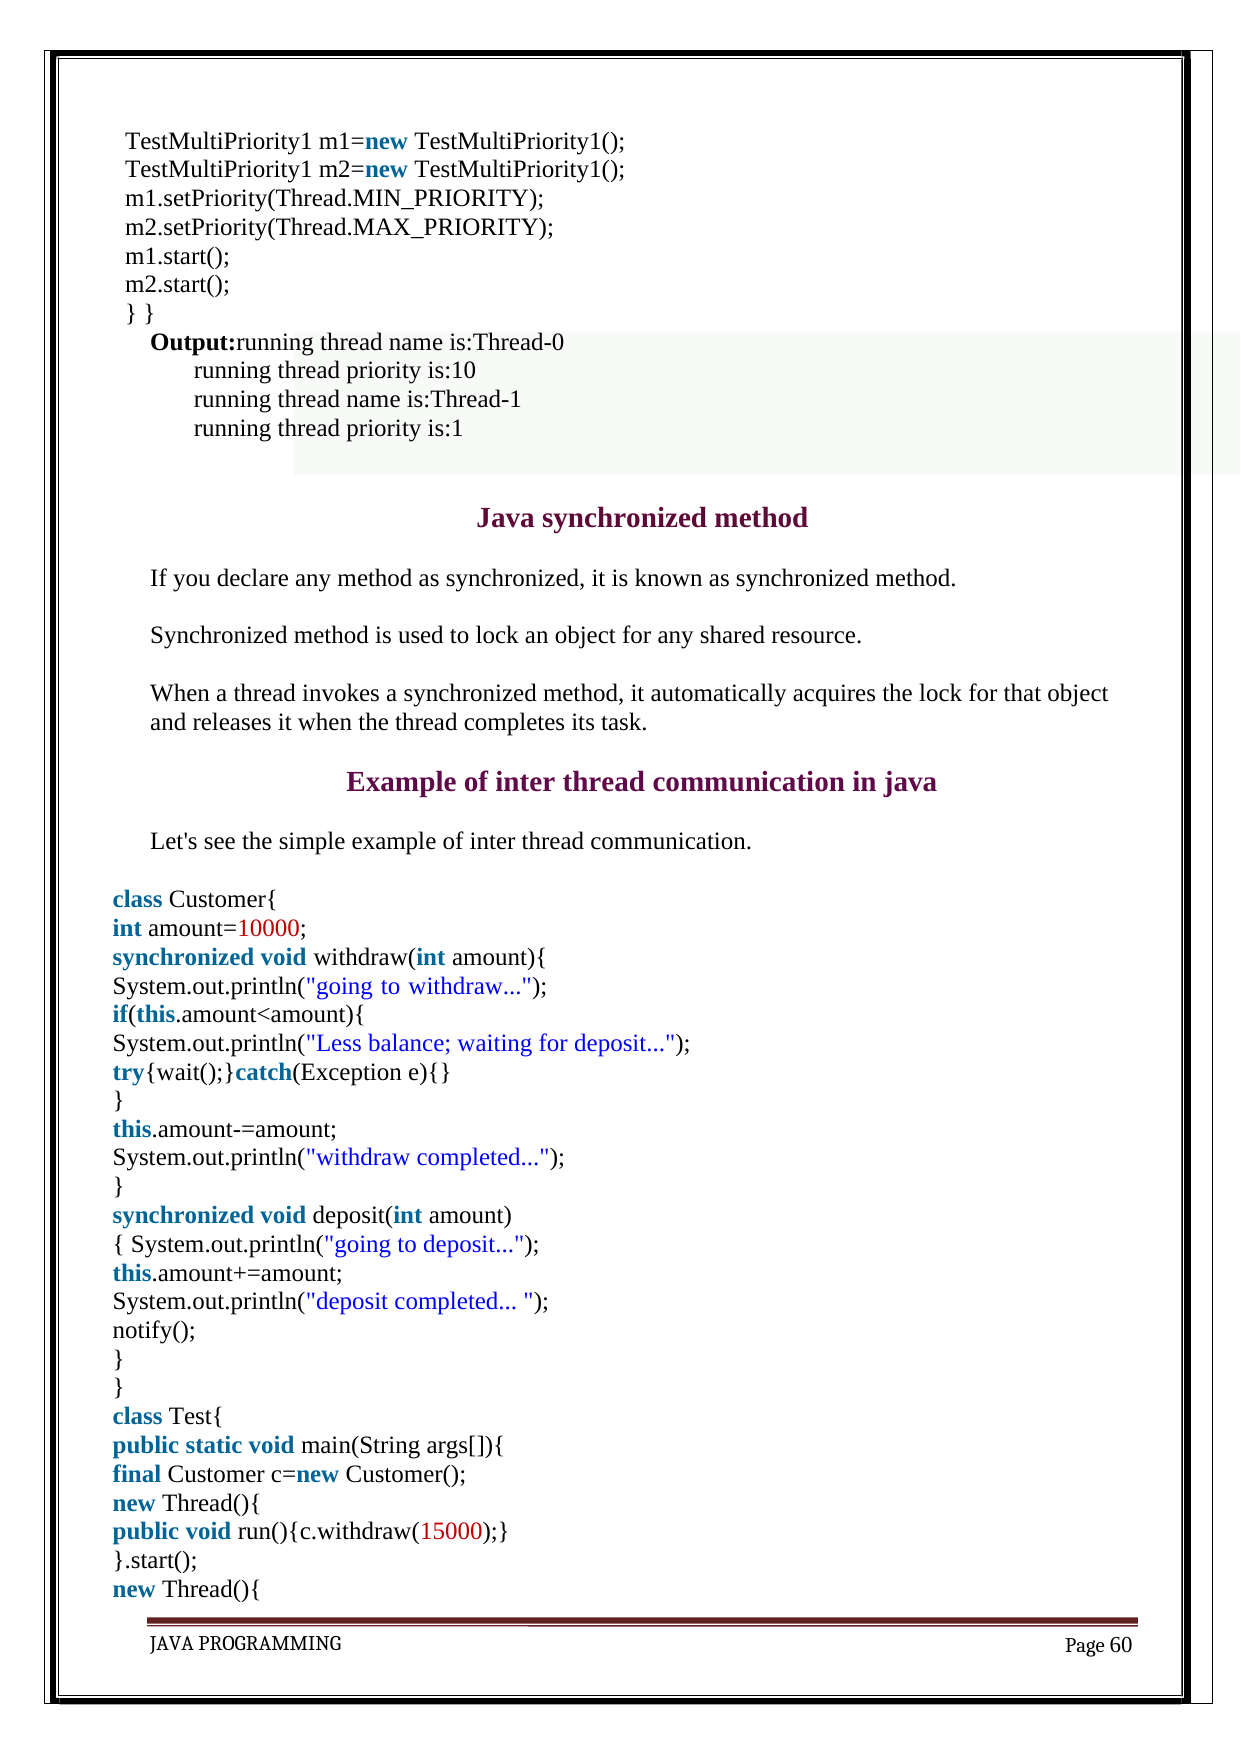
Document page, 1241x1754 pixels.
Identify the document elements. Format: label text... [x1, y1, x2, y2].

text this.amount-=amount; System.out.println("withdraw completed..."); [112, 1115, 566, 1171]
text new Thread(){ [112, 1574, 1212, 1603]
text When a thread invokes a synchronized method, it automatically acquires the lock for that object and releases it when the thread completes its task. [150, 678, 1128, 736]
text class Test{ [112, 1402, 1212, 1430]
text public static void main(String args[]){ final Customer c=new Customer(); new Thread(){ [112, 1430, 507, 1517]
subtitle Java synchronized method [476, 501, 1212, 534]
text System.out.println("Less balance; waiting for deposit..."); [112, 1028, 1212, 1057]
text synchronized void withdraw(int amount){ System.out.println("going to withdraw..."); if(this.amount<amount){ [112, 942, 547, 1028]
subtitle Example of inter thread communication in java [133, 764, 1151, 798]
text class Customer{ [112, 884, 1212, 913]
text Let's see the simple example of inter thread communication. [150, 826, 1212, 855]
text try{wait();}catch(Exception e){} [112, 1057, 1212, 1086]
text } [112, 1086, 1212, 1114]
text }.start(); [112, 1545, 1212, 1574]
text } [112, 1344, 1212, 1373]
text synchronized void deposit(int amount){ System.out.println("going to deposit..."); this.amount+=amount; System.out.println("deposit completed... "); notify(); [112, 1200, 551, 1344]
text If you declare any method as synchronized, it is known as synchronized method. Synchronized method is used to lock an object for any shared resource. [150, 563, 958, 649]
text } [112, 1172, 1212, 1200]
text public void run(){c.withdraw(15000);} [112, 1517, 1212, 1545]
text TestMultiPriority1 m1=new TestMultiPriority1(); TestMultiPriority1 m2=new TestMultiPriority1(); m1.setPriority(Thread.MIN_PRIORITY); m2.setPriority(Thread.MAX_PRIORITY); m1.start(); [125, 126, 627, 269]
text running thread name is:Thread-1 running thread priority is:1 [193, 384, 524, 442]
text m2.start(); [125, 270, 1212, 298]
text } [112, 1373, 1212, 1401]
text int amount=10000; [112, 913, 1212, 942]
text } } [125, 298, 1212, 327]
text Output:running thread name is:Thread-0 running thread priority is:10 [150, 328, 566, 384]
